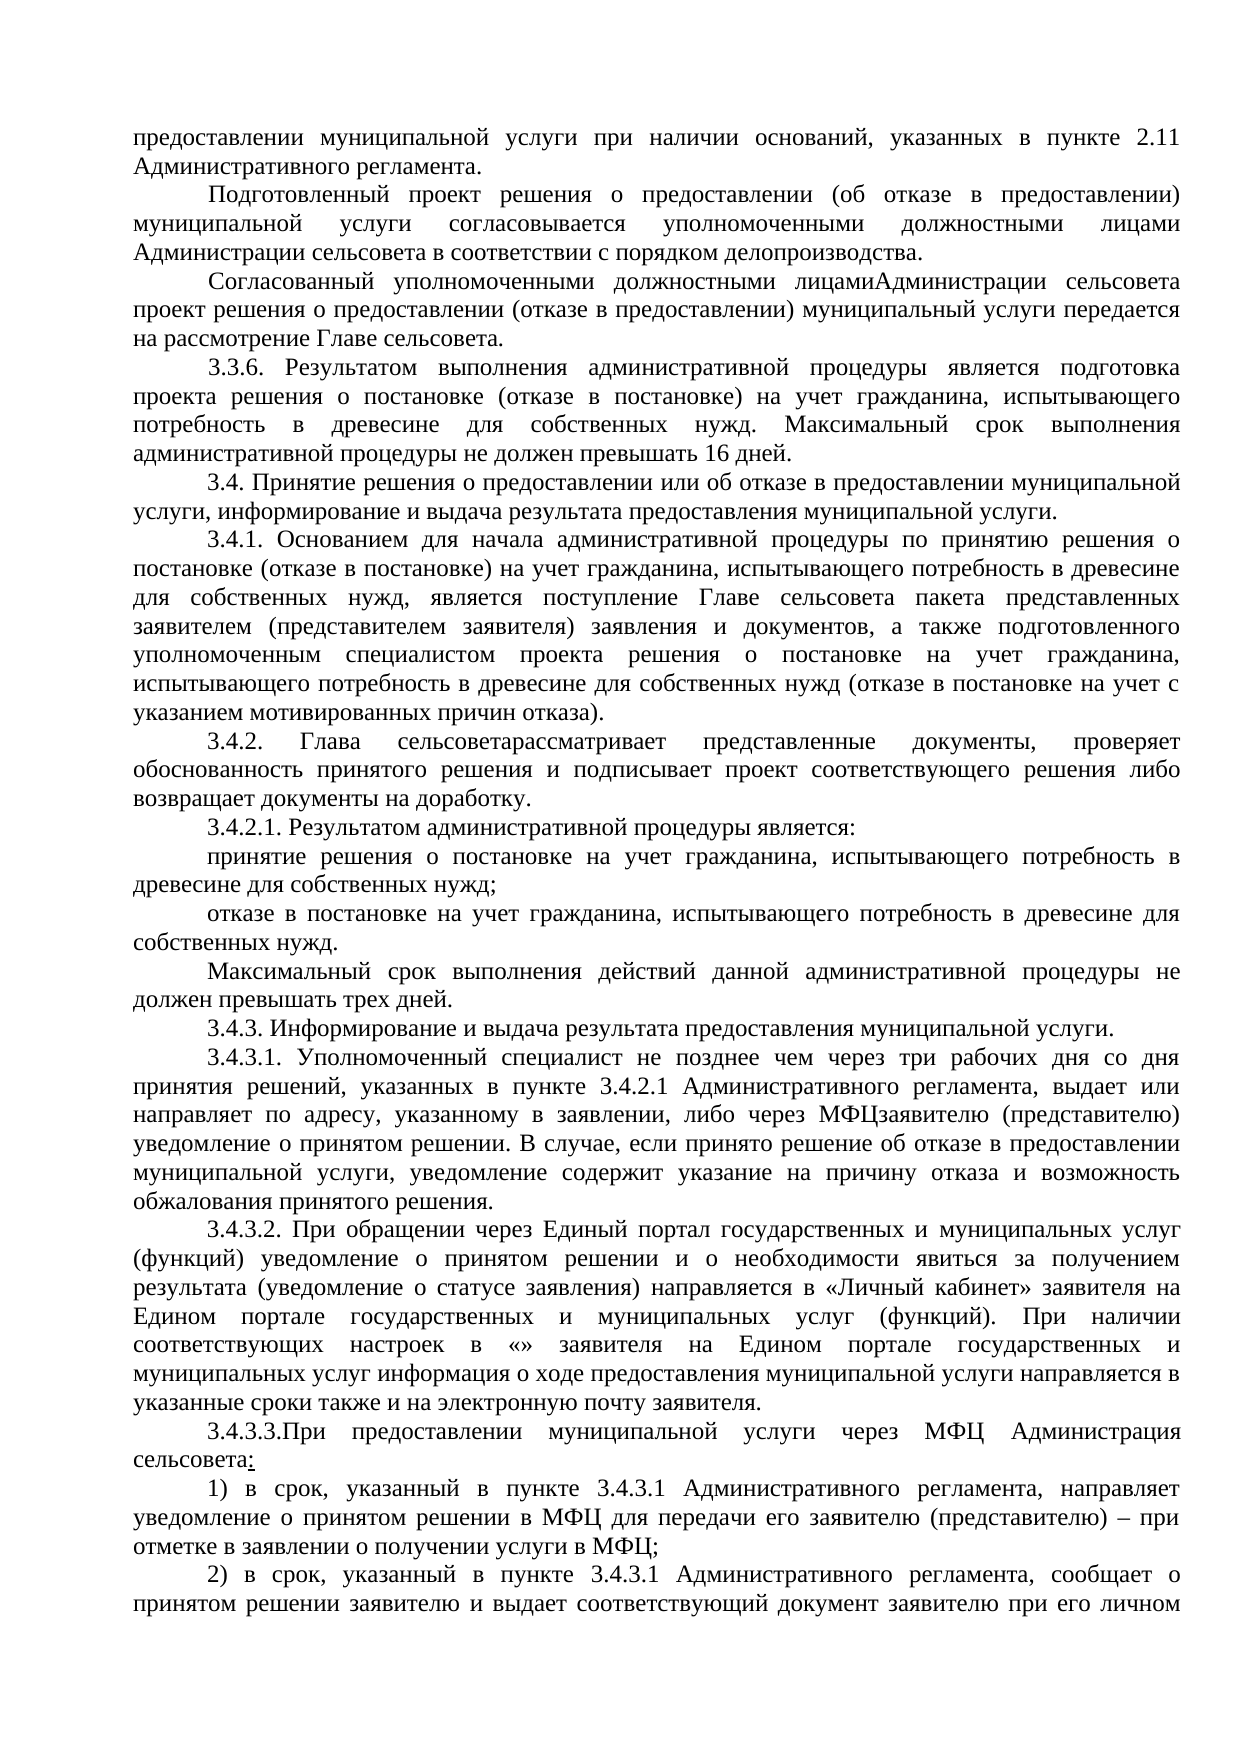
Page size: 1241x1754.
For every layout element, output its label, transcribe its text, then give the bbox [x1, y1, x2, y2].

text 3.4.2. Глава сельсоветарассматривает представленные документы, проверяет обоснованность принятого решения и подписывает проект соответствующего решения либо возвращает документы на доработку. [133, 726, 1181, 812]
text принятие решения о постановке на учет гражданина, испытывающего потребность в древесине для собственных нужд; [133, 841, 1181, 898]
text 3.4.3.3.При предоставлении муниципальной услуги через МФЦ Администрация сельсовета: [133, 1416, 1181, 1473]
text 3.4.1. Основанием для начала административной процедуры по принятию решения о постановке (отказе в постановке) на учет гражданина, испытывающего потребность в древесине для собственных нужд, является поступление Главе сельсовета пакета представленных заявителем (представителем заявителя) заявления и документов, а также подготовленного уполномоченным специалистом проекта решения о постановке на учет гражданина, испытывающего потребность в древесине для собственных нужд (отказе в постановке на учет с указанием мотивированных причин отказа). [133, 524, 1181, 726]
text 3.4.2.1. Результатом административной процедуры является: [133, 812, 1181, 841]
text 3.4.3. Информирование и выдача результата предоставления муниципальной услуги. [133, 1013, 1181, 1042]
text отказе в постановке на учет гражданина, испытывающего потребность в древесине для собственных нужд. [133, 898, 1181, 956]
text Согласованный уполномоченными должностными лицамиАдминистрации сельсовета проект решения о предоставлении (отказе в предоставлении) муниципальный услуги передается на рассмотрение Главе сельсовета. [133, 266, 1181, 352]
text 3.3.6. Результатом выполнения административной процедуры является подготовка проекта решения о постановке (отказе в постановке) на учет гражданина, испытывающего потребность в древесине для собственных нужд. Максимальный срок выполнения административной процедуры не должен превышать 16 дней. [133, 352, 1181, 467]
text 3.4.3.2. При обращении через Единый портал государственных и муниципальных услуг (функций) уведомление о принятом решении и о необходимости явиться за получением результата (уведомление о статусе заявления) направляется в «Личный кабинет» заявителя на Едином портале государственных и муниципальных услуг (функций). При наличии соответствующих настроек в «» заявителя на Едином портале государственных и муниципальных услуг информация о ходе предоставления муниципальной услуги направляется в указанные сроки также и на электронную почту заявителя. [133, 1214, 1181, 1416]
text 3.4.3.1. Уполномоченный специалист не позднее чем через три рабочих дня со дня принятия решений, указанных в пункте 3.4.2.1 Административного регламента, выдает или направляет по адресу, указанному в заявлении, либо через МФЦзаявителю (представителю) уведомление о принятом решении. В случае, если принято решение об отказе в предоставлении муниципальной услуги, уведомление содержит указание на причину отказа и возможность обжалования принятого решения. [133, 1042, 1181, 1214]
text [133, 122, 1181, 179]
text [133, 1559, 1181, 1617]
text 3.4. Принятие решения о предоставлении или об отказе в предоставлении муниципальной услуги, информирование и выдача результата предоставления муниципальной услуги. [133, 467, 1181, 524]
text 1) в срок, указанный в пункте 3.4.3.1 Административного регламента, направляет уведомление о принятом решении в МФЦ для передачи его заявителю (представителю) – при отметке в заявлении о получении услуги в МФЦ; [133, 1473, 1181, 1559]
text Подготовленный проект решения о предоставлении (об отказе в предоставлении) муниципальной услуги согласовывается уполномоченными должностными лицами Администрации сельсовета в соответствии с порядком делопроизводства. [133, 179, 1181, 266]
text Максимальный срок выполнения действий данной административной процедуры не должен превышать трех дней. [133, 956, 1181, 1013]
